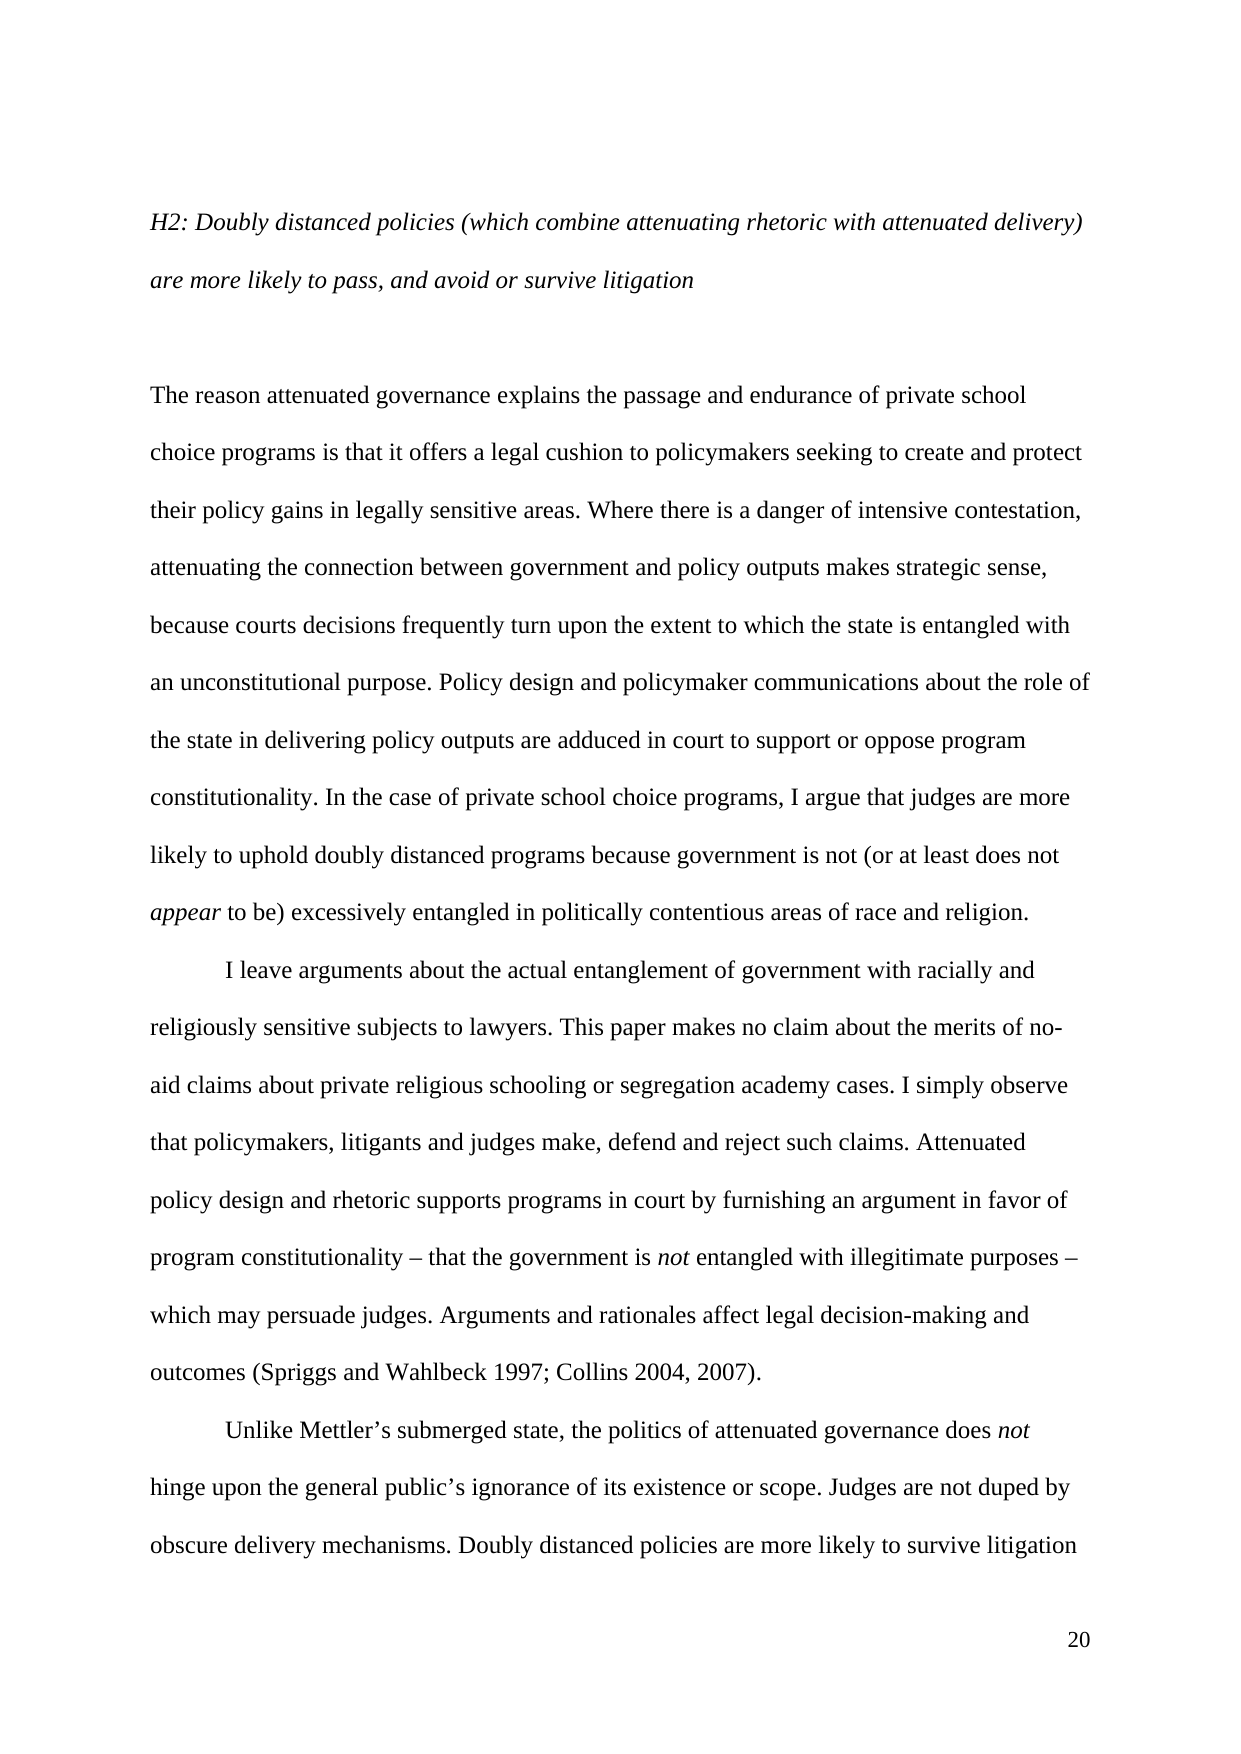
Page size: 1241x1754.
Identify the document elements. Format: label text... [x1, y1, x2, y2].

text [150, 1415, 1090, 1559]
text I leave arguments about the actual entanglement of government with racially and religiously sensitive subjects to lawyers. This paper makes no claim about the merits of no-aid claims about private religious schooling or segregation academy cases. I simply observe that policymakers, litigants and judges make, defend and reject such claims. Attenuated policy design and rhetoric supports programs in court by furnishing an argument in favor of program constitutionality – that the government is not entangled with illegitimate purposes – which may persuade judges. Arguments and rationales affect legal decision-making and outcomes (Spriggs and Wahlbeck 1997; Collins 2004, 2007). [150, 955, 1090, 1386]
text The reason attenuated governance explains the passage and endurance of private school choice programs is that it offers a legal cushion to policymakers seeking to create and protect their policy gains in legally sensitive areas. Where there is a danger of intensive contestation, attenuating the connection between government and policy outputs makes strategic sense, because courts decisions frequently turn upon the extent to which the state is entangled with an unconstitutional purpose. Policy design and policymaker communications about the role of the state in delivering policy outputs are adduced in court to support or oppose program constitutionality. In the case of private school choice programs, I argue that judges are more likely to uphold doubly distanced programs because government is not (or at least does not appear to be) excessively entangled in politically contentious areas of race and religion. [150, 380, 1090, 926]
text H2: Doubly distanced policies (which combine attenuating rhetoric with attenuated delivery) are more likely to pass, and avoid or survive litigation [150, 207, 1090, 294]
